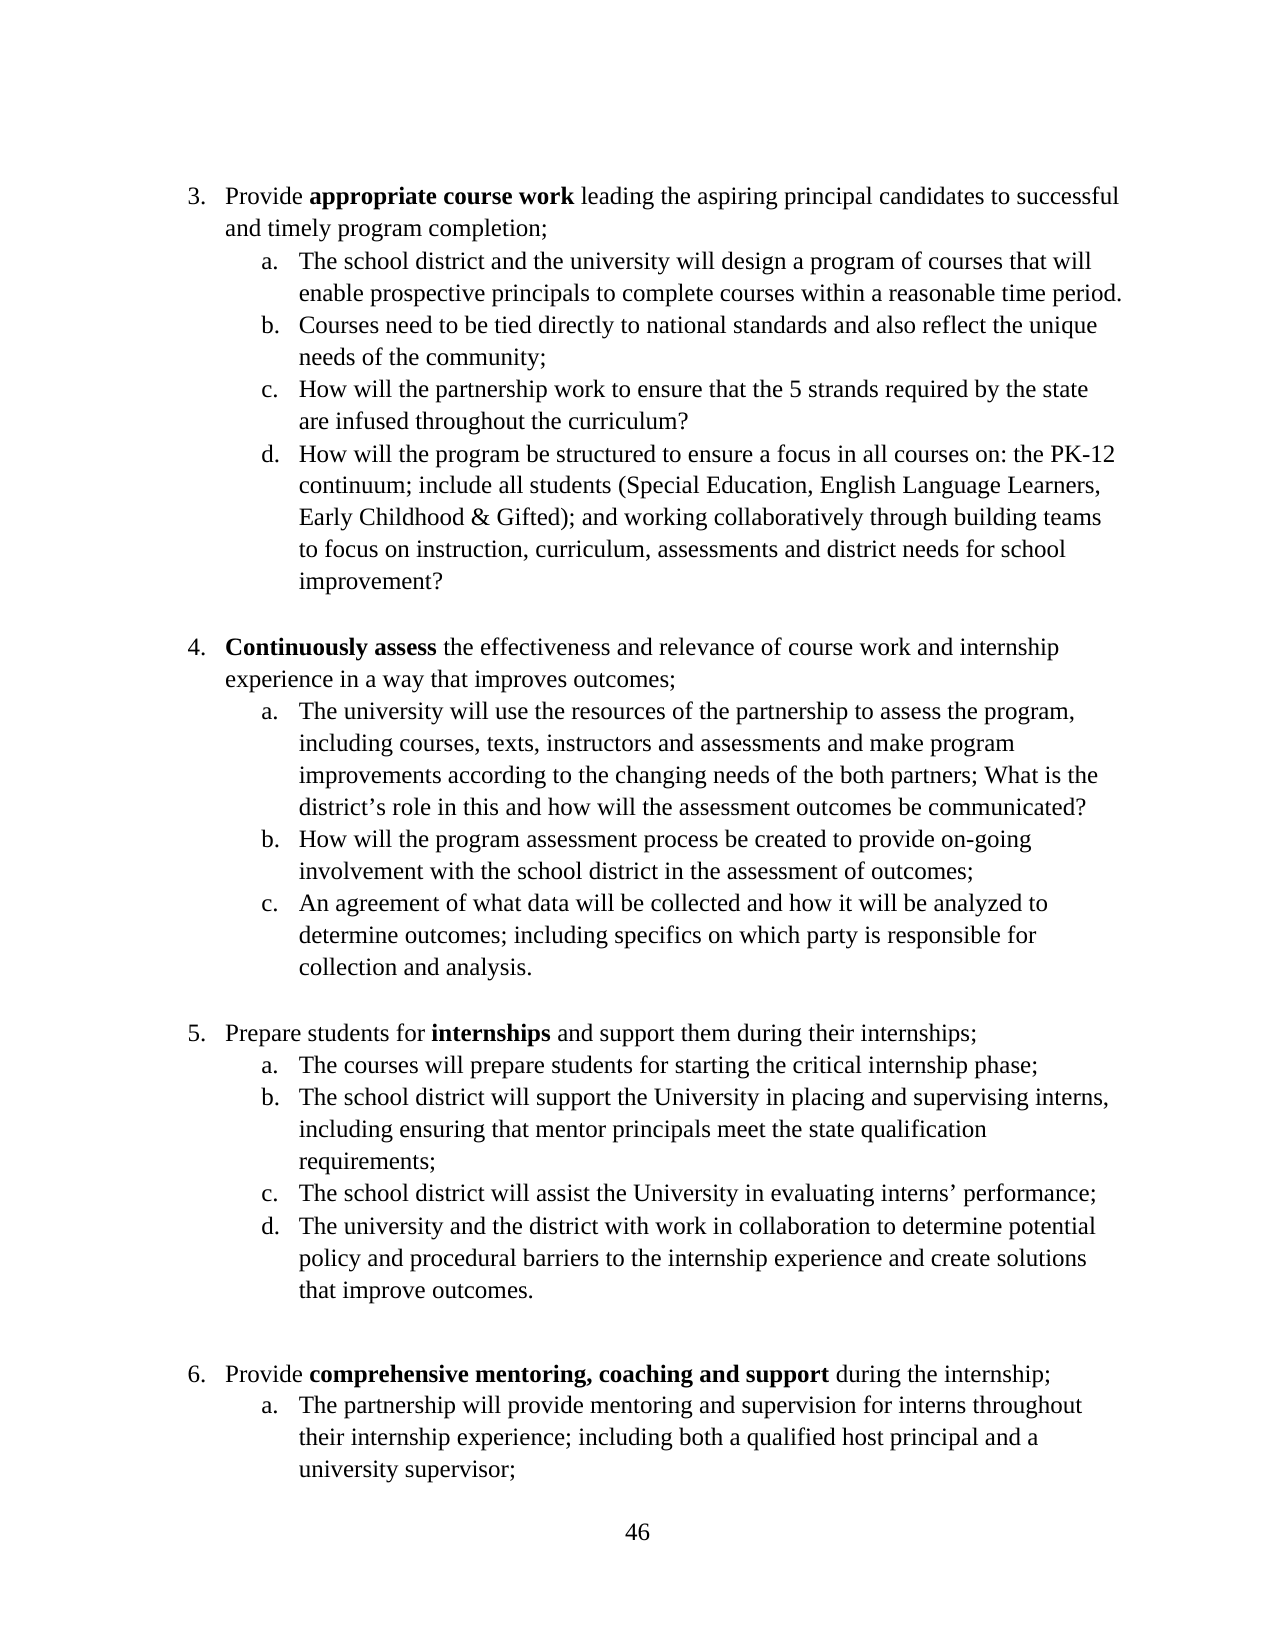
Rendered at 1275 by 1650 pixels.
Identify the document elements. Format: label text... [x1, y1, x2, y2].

list How will the program assessment process be created to provide on-going involvement with the school district in the assessment of outcomes; [261, 824, 1125, 885]
list Provide appropriate course work leading the aspiring principal candidates to successful and timely program completion; [187, 181, 1125, 242]
list How will the program be structured to ensure a focus in all courses on: the PK-12 continuum; include all students (Special Education, English Language Learners, Early Childhood & Gifted); and working collaboratively through building teams to focus on instruction, curriculum, assessments and district needs for school improvement? [261, 439, 1125, 595]
list An agreement of what data will be collected and how it will be analyzed to determine outcomes; including specifics on which party is responsible for collection and analysis. [261, 888, 1125, 981]
list The school district will assist the University in evaluating interns’ performance; [261, 1178, 1125, 1207]
list How will the partnership work to ensure that the 5 strands required by the state are infused throughout the curriculum? [261, 374, 1125, 435]
list The university will use the resources of the partnership to assess the program, including courses, texts, instructors and assessments and make program improvements according to the changing needs of the both partners; What is the district’s role in this and how will the assessment outcomes be communicated? [261, 696, 1125, 820]
list The university and the district with work in collaboration to determine potential policy and procedural barriers to the internship experience and create solutions that improve outcomes. [261, 1211, 1125, 1303]
list The courses will prepare students for starting the critical internship phase; [261, 1050, 1125, 1079]
list Provide comprehensive mentoring, coaching and support during the internship; [187, 1359, 1125, 1388]
list The school district and the university will design a program of courses that will enable prospective principals to complete courses within a reasonable time period. [261, 246, 1125, 307]
list The school district will support the University in placing and supervising interns, including ensuring that mentor principals meet the state qualification requirements; [261, 1082, 1125, 1175]
list Courses need to be tied directly to national standards and also reflect the unique needs of the community; [261, 310, 1125, 371]
list The partnership will provide mentoring and supervision for interns throughout their internship experience; including both a qualified host principal and a university supervisor; [261, 1390, 1125, 1483]
list Prepare students for internships and support them during their internships; [187, 1018, 1125, 1046]
list Continuously assess the effectiveness and relevance of course work and internship experience in a way that improves outcomes; [187, 632, 1125, 692]
